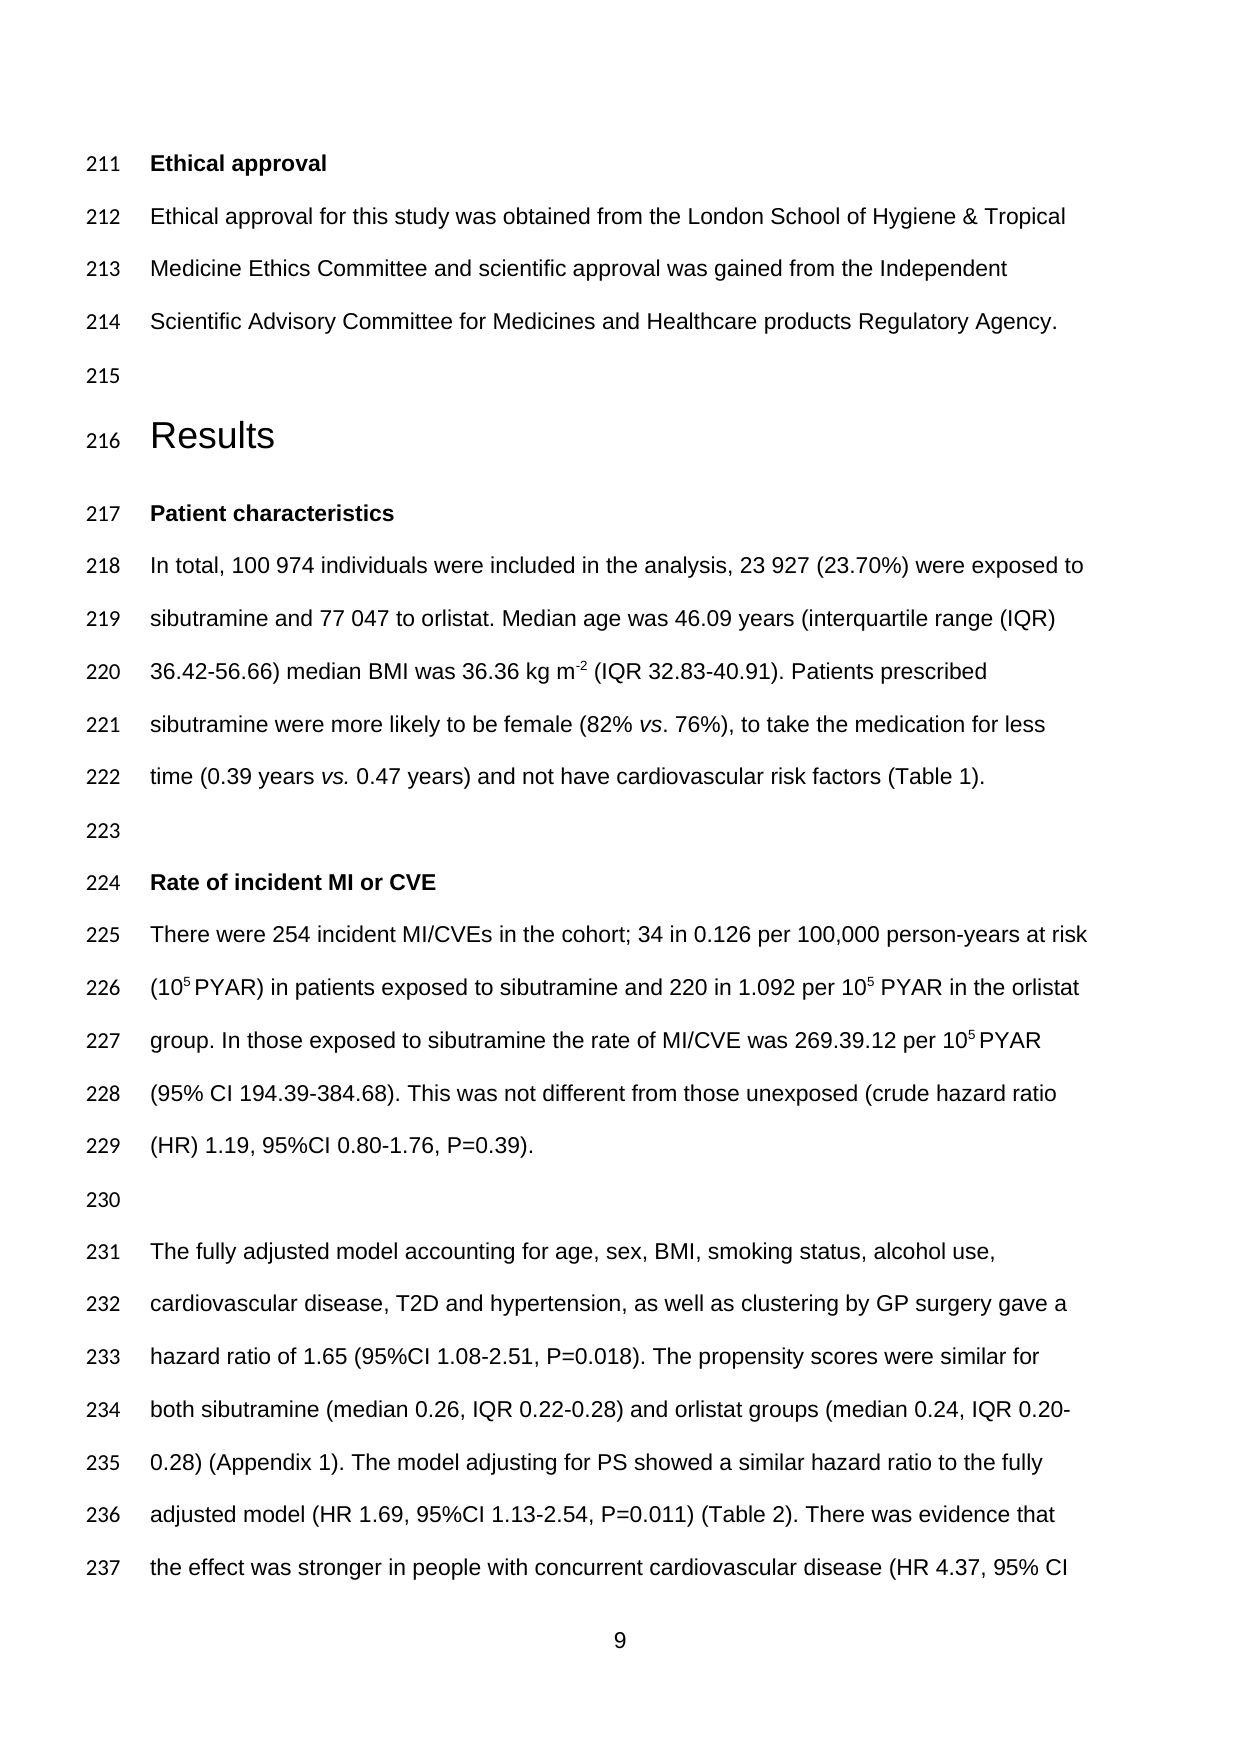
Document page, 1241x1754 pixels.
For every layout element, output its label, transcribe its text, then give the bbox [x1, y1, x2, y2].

text There were 254 incident MI/CVEs in the cohort; 34 in 0.126 per 100,000 person-years at risk (105 PYAR) in patients exposed to sibutramine and 220 in 1.092 per 105 PYAR in the orlistat group. In those exposed to sibutramine the rate of MI/CVE was 269.39.12 per 105 PYAR (95% CI 194.39-384.68). This was not different from those unexposed (crude hazard ratio (HR) 1.19, 95%CI 0.80-1.76, P=0.39). [150, 921, 1090, 1159]
text Ethical approval for this study was obtained from the London School of Hygiene & Tropical Medicine Ethics Committee and scientific approval was gained from the Independent Scientific Advisory Committee for Medicines and Healthcare products Regulatory Agency. [150, 203, 1090, 334]
text In total, 100 974 individuals were included in the analysis, 23 927 (23.70%) were exposed to sibutramine and 77 047 to orlistat. Median age was 46.09 years (interquartile range (IQR) 36.42-56.66) median BMI was 36.36 kg m-2 (IQR 32.83-40.91). Patients prescribed sibutramine were more likely to be female (82% vs. 76%), to take the medication for less time (0.39 years vs. 0.47 years) and not have cardiovascular risk factors (Table 1). [150, 552, 1090, 790]
subtitle Patient characteristics [150, 500, 1090, 526]
subtitle Results [150, 413, 1090, 457]
subtitle Rate of incident MI or CVE [150, 869, 1090, 895]
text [150, 1238, 1090, 1580]
subtitle Ethical approval [150, 150, 1090, 176]
